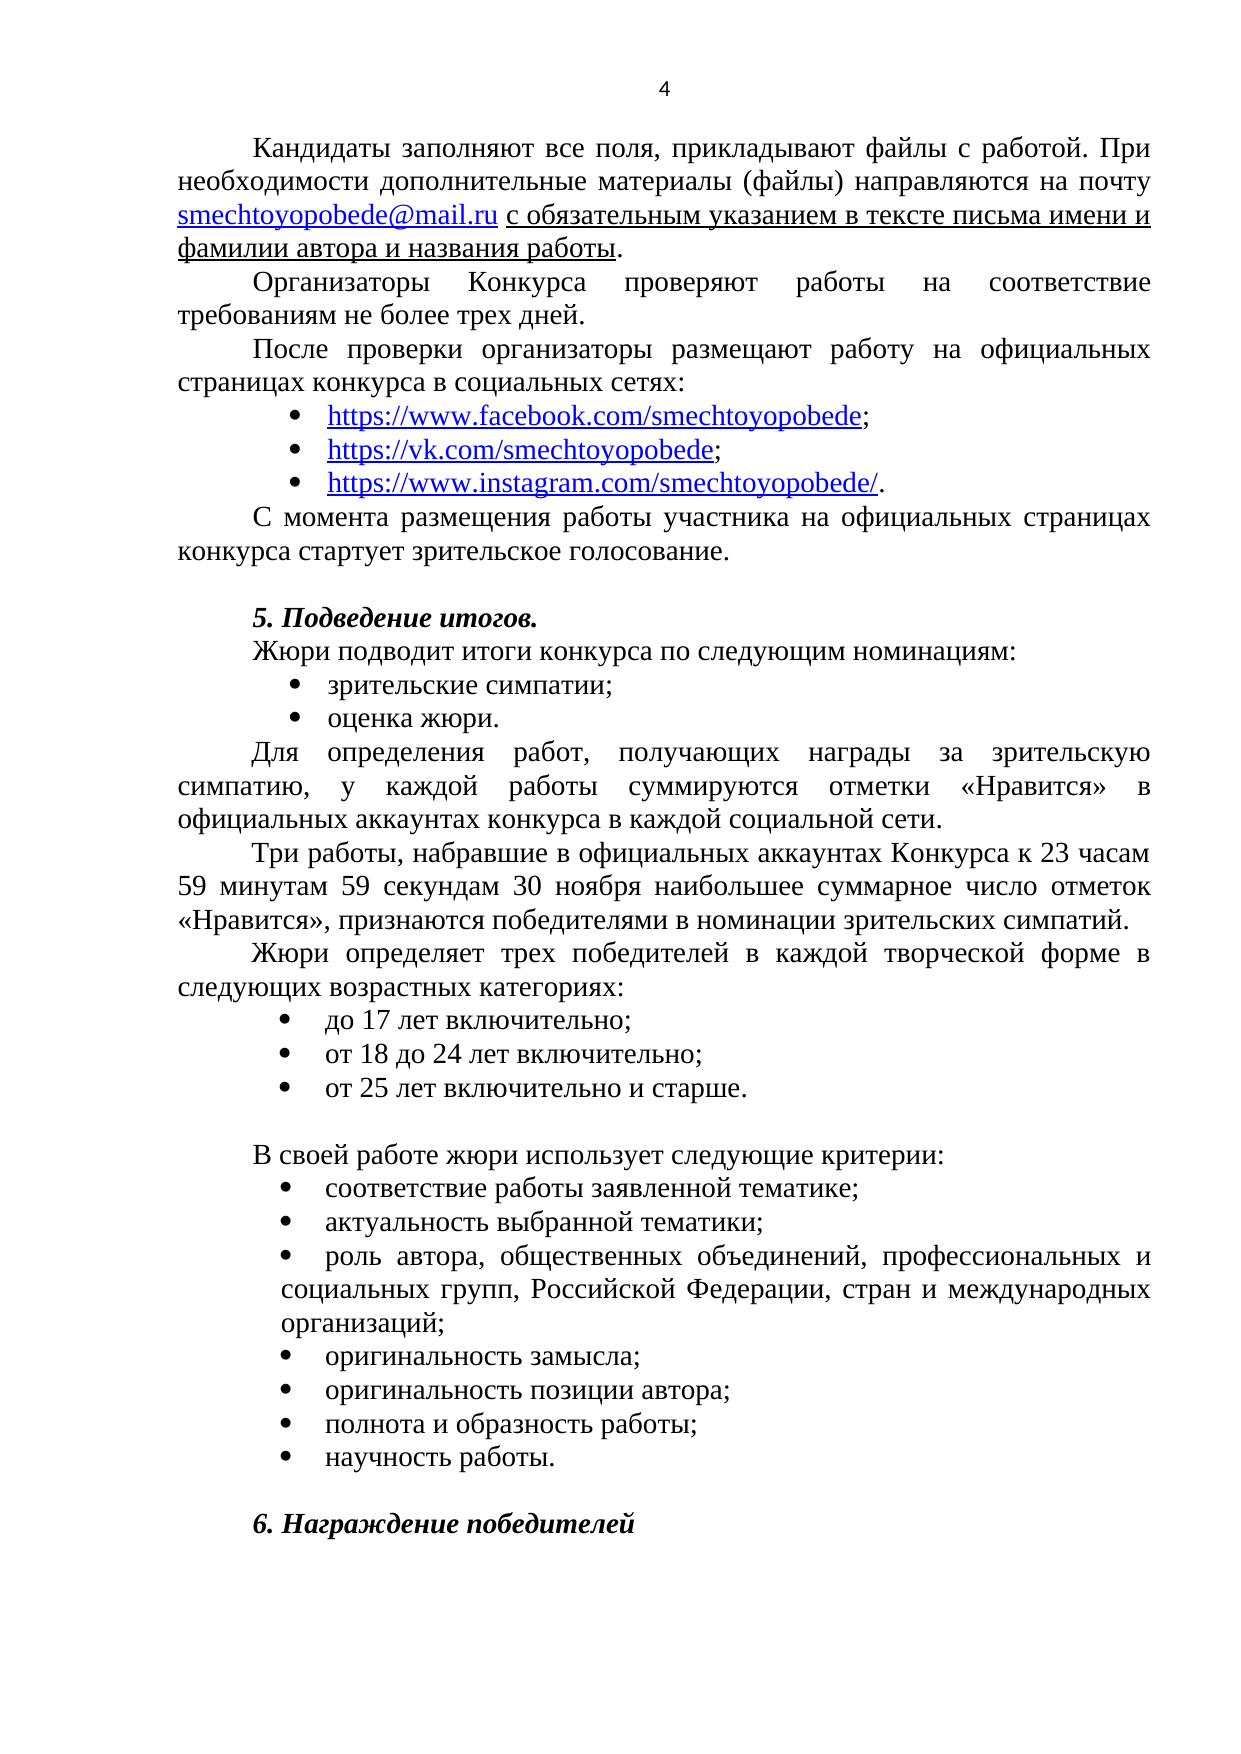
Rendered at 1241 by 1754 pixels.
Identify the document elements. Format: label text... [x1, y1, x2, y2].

list актуальность выбранной тематики; [281, 1204, 1152, 1238]
list 6. Награждение победителей [252, 1507, 1152, 1540]
list оригинальность позиции автора; [281, 1372, 1152, 1406]
list https://www.instagram.com/smechtoyopobede/. [290, 465, 1152, 499]
text Жюри определяет трех победителей в каждой творческой форме в следующих возрастных категориях: [177, 935, 1152, 1002]
text Три работы, набравшие в официальных аккаунтах Конкурса к 23 часам 59 минутам 59 секундам 30 ноября наибольшее суммарное число отметок «Нравится», признаются победителями в номинации зрительских симпатий. [177, 835, 1152, 935]
list Кандидаты заполняют все поля, прикладывают файлы с работой. При необходимости дополнительные материалы (файлы) направляются на почту smechtoyopobede@mail.ru с обязательным указанием в тексте письма имени и фамилии автора и названия работы. [177, 130, 1152, 264]
list https://www.facebook.com/smechtoyopobede; [290, 398, 1152, 432]
list зрительские симпатии; [290, 667, 1152, 700]
list соответствие работы заявленной тематике; [281, 1170, 1152, 1204]
list В своей работе жюри использует следующие критерии: [252, 1137, 1152, 1170]
list После проверки организаторы размещают работу на официальных страницах конкурса в социальных сетях: [177, 331, 1152, 398]
list Жюри подводит итоги конкурса по следующим номинациям: [252, 633, 1152, 667]
list роль автора, общественных объединений, профессиональных и социальных групп, Российской Федерации, стран и международных организаций; [281, 1238, 1152, 1338]
list оценка жюри. [290, 700, 1152, 734]
list Организаторы Конкурса проверяют работы на соответствие требованиям не более трех дней. [177, 264, 1152, 331]
list научность работы. [281, 1439, 1152, 1473]
list от 25 лет включительно и старше. [279, 1070, 1152, 1103]
list полнота и образность работы; [281, 1406, 1152, 1439]
list до 17 лет включительно; [279, 1002, 1152, 1036]
list С момента размещения работы участника на официальных страницах конкурса стартует зрительское голосование. [177, 499, 1152, 566]
text Для определения работ, получающих награды за зрительскую симпатию, у каждой работы суммируются отметки «Нравится» в официальных аккаунтах конкурса в каждой социальной сети. [177, 734, 1152, 835]
list от 18 до 24 лет включительно; [279, 1036, 1152, 1070]
list 5. Подведение итогов. [252, 600, 1152, 633]
list оригинальность замысла; [281, 1338, 1152, 1372]
list https://vk.com/smechtoyopobede; [290, 432, 1152, 465]
